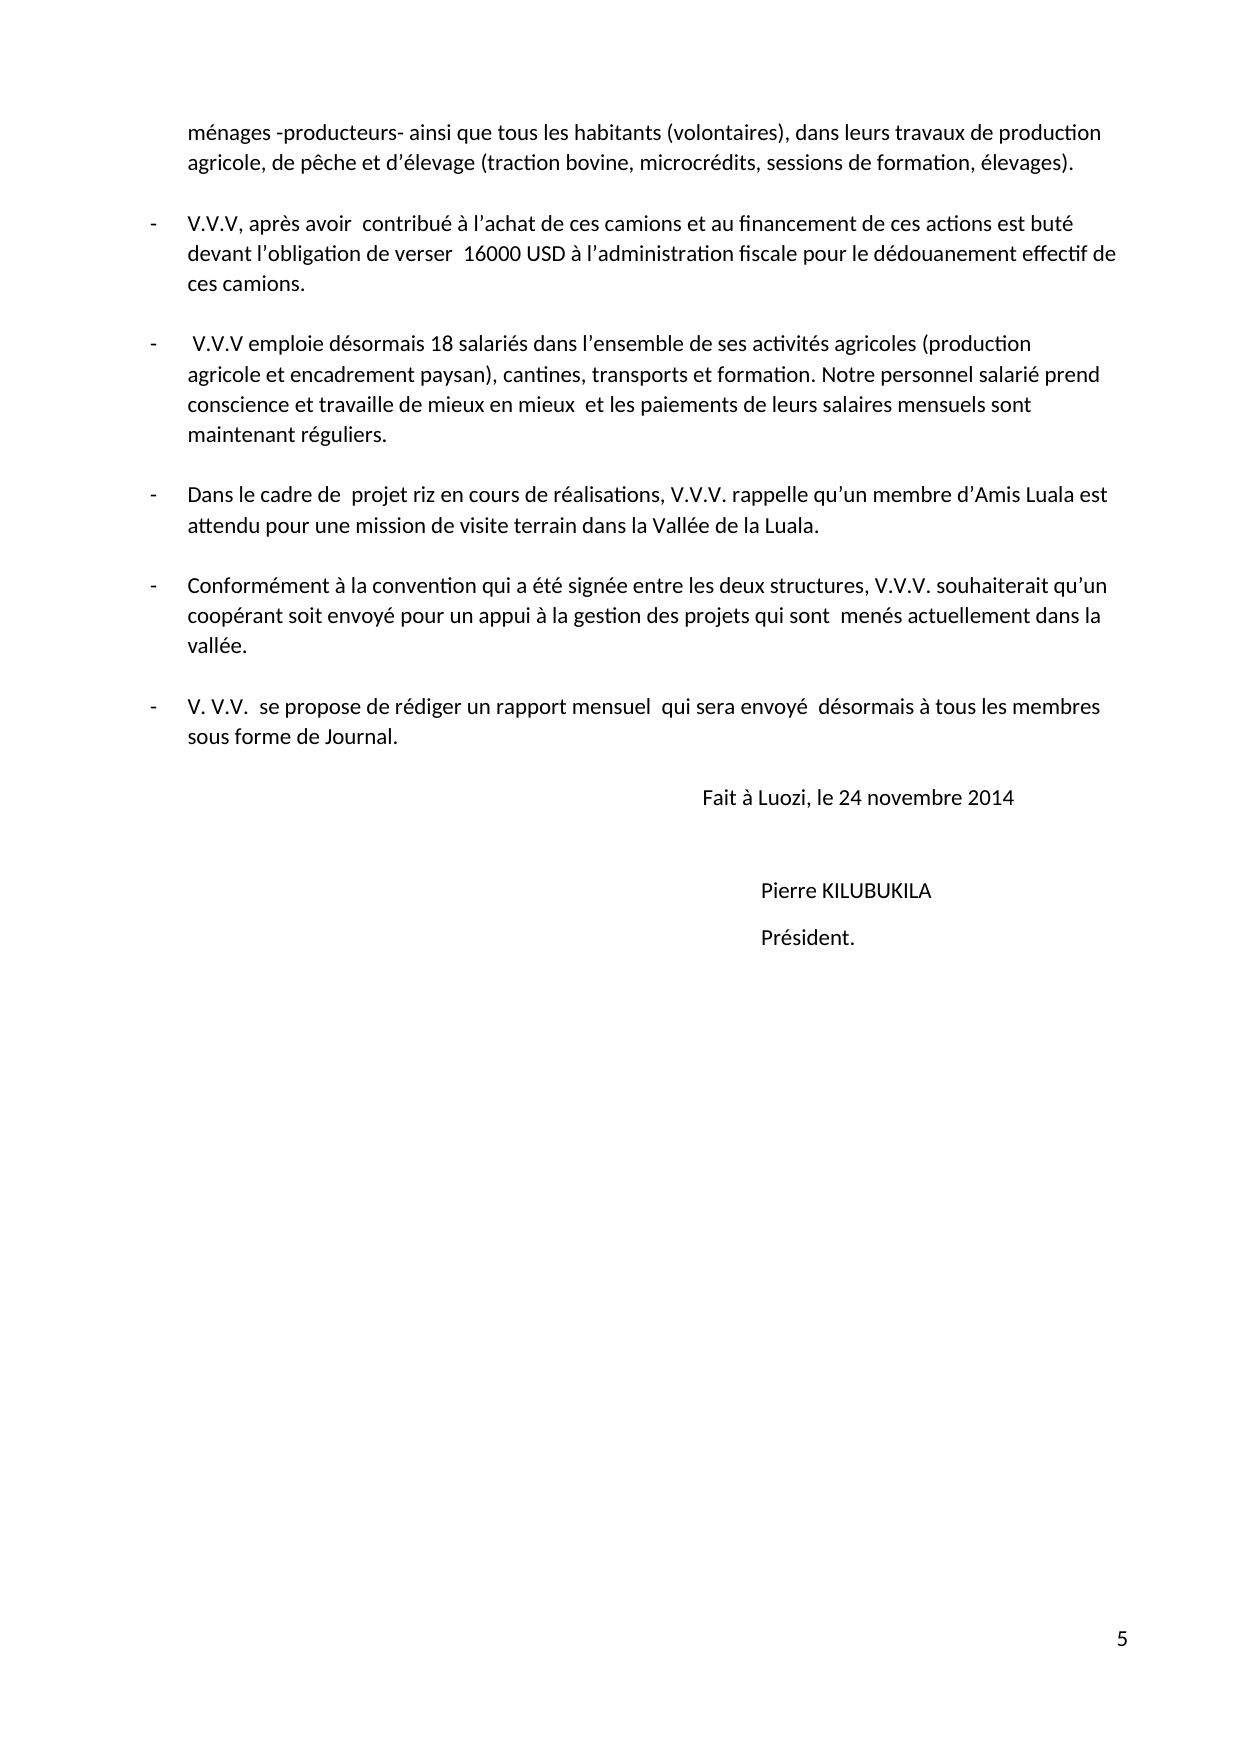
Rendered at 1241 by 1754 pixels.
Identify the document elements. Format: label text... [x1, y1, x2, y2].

list Conformément à la convention qui a été signée entre les deux structures, V.V.V. souhaiterait qu’un coopérant soit envoyé pour un appui à la gestion des projets qui sont menés actuellement dans la vallée. [150, 571, 1128, 660]
list Fait à Luozi, le 24 novembre 2014 [630, 783, 1128, 811]
list V.V.V, après avoir contribué à l’achat de ces camions et au financement de ces actions est buté devant l’obligation de verser 16000 USD à l’administration fiscale pour le dédouanement effectif de ces camions. [150, 209, 1128, 297]
text Président. [112, 923, 1128, 951]
list V. V.V. se propose de rédiger un rapport mensuel qui sera envoyé désormais à tous les membres sous forme de Journal. [150, 692, 1128, 750]
text Pierre KILUBUKILA [112, 876, 1128, 904]
list V.V.V emploie désormais 18 salariés dans l’ensemble de ses activités agricoles (production agricole et encadrement paysan), cantines, transports et formation. Notre personnel salarié prend conscience et travaille de mieux en mieux et les paiements de leurs salaires mensuels sont maintenant réguliers. [150, 329, 1128, 448]
list Dans le cadre de projet riz en cours de réalisations, V.V.V. rappelle qu’un membre d’Amis Luala est attendu pour une mission de visite terrain dans la Vallée de la Luala. [150, 481, 1128, 539]
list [150, 118, 1128, 176]
